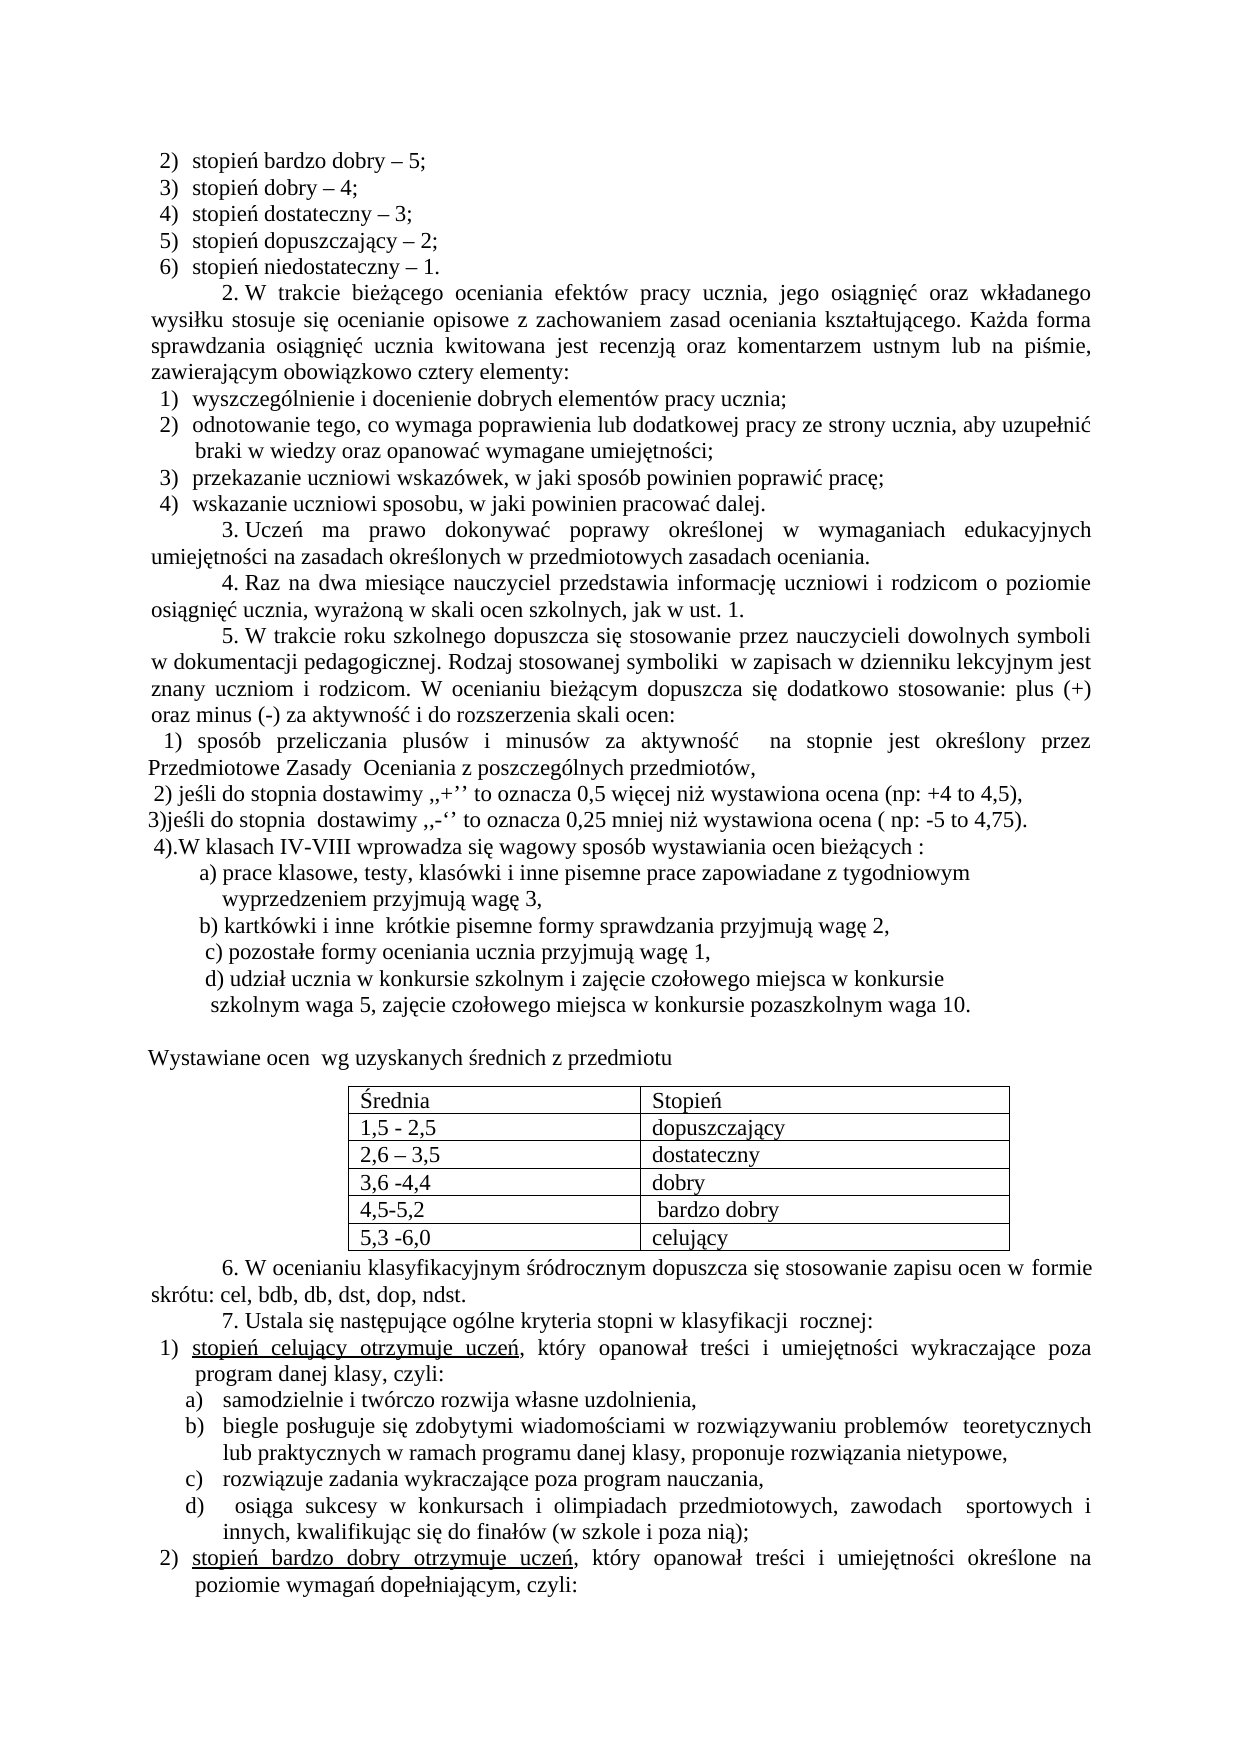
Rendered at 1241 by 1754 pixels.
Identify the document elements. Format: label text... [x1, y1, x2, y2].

list stopień dobry – 4; [159, 174, 1093, 200]
text Wystawiane ocen wg uzyskanych średnich z przedmiotu [148, 1044, 1093, 1070]
text c) pozostałe formy oceniania ucznia przyjmują wagę 1, [148, 938, 1093, 964]
text 3)jeśli do stopnia dostawimy ,,-‘’ to oznacza 0,25 mniej niż wystawiona ocena ( np: -5 to 4,75). [148, 806, 1093, 833]
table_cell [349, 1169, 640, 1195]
list osiąga sukcesy w konkursach i olimpiadach przedmiotowych, zawodach sportowych i innych, kwalifikując się do finałów (w szkole i poza nią); [185, 1492, 1093, 1544]
list stopień bardzo dobry otrzymuje uczeń, który opanował treści i umiejętności określone na poziomie wymagań dopełniającym, czyli: [159, 1544, 1093, 1597]
text d) udział ucznia w konkursie szkolnym i zajęcie czołowego miejsca w konkursie [148, 964, 1093, 991]
text b) kartkówki i inne krótkie pisemne formy sprawdzania przyjmują wagę 2, [148, 912, 1093, 938]
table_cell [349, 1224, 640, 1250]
list stopień bardzo dobry – 5; [159, 148, 1093, 174]
list W trakcie roku szkolnego dopuszcza się stosowanie przez nauczycieli dowolnych symboli w dokumentacji pedagogicznej. Rodzaj stosowanej symboliki w zapisach w dzienniku lekcyjnym jest znany uczniom i rodzicom. W ocenianiu bieżącym dopuszcza się dodatkowo stosowanie: plus (+) oraz minus (-) za aktywność i do rozszerzenia skali ocen: [151, 622, 1093, 727]
list biegle posługuje się zdobytymi wiadomościami w rozwiązywaniu problemów teoretycznych lub praktycznych w ramach programu danej klasy, proponuje rozwiązania nietypowe, [185, 1413, 1093, 1465]
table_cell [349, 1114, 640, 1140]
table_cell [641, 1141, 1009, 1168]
list stopień dostateczny – 3; [159, 200, 1093, 227]
text 4).W klasach IV-VIII wprowadza się wagowy sposób wystawiania ocen bieżących : [148, 833, 1093, 859]
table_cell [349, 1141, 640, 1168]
text a) prace klasowe, testy, klasówki i inne pisemne prace zapowiadane z tygodniowym [148, 859, 1093, 886]
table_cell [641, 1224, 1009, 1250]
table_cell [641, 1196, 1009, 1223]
list rozwiązuje zadania wykraczające poza program nauczania, [185, 1465, 1093, 1492]
list Raz na dwa miesiące nauczyciel przedstawia informację uczniowi i rodzicom o poziomie osiągnięć ucznia, wyrażoną w skali ocen szkolnych, jak w ust. 1. [151, 569, 1093, 622]
list stopień celujący otrzymuje uczeń, który opanował treści i umiejętności wykraczające poza program danej klasy, czyli: [159, 1333, 1093, 1386]
list wyszczególnienie i docenienie dobrych elementów pracy ucznia; [159, 385, 1093, 411]
text wyprzedzeniem przyjmują wagę 3, [148, 886, 1093, 912]
list wskazanie uczniowi sposobu, w jaki powinien pracować dalej. [159, 490, 1093, 517]
list W ocenianiu klasyfikacyjnym śródrocznym dopuszcza się stosowanie zapisu ocen w formie skrótu: cel, bdb, db, dst, dop, ndst. [151, 1254, 1093, 1307]
text szkolnym waga 5, zajęcie czołowego miejsca w konkursie pozaszkolnym waga 10. [148, 991, 1093, 1017]
list stopień dopuszczający – 2; [159, 227, 1093, 253]
list Ustala się następujące ogólne kryteria stopni w klasyfikacji rocznej: [151, 1307, 1093, 1333]
text 1) sposób przeliczania plusów i minusów za aktywność na stopnie jest określony przez Przedmiotowe Zasady Oceniania z poszczególnych przedmiotów, [148, 727, 1093, 780]
list stopień niedostateczny – 1. [159, 253, 1093, 279]
list samodzielnie i twórczo rozwija własne uzdolnienia, [185, 1386, 1093, 1413]
list odnotowanie tego, co wymaga poprawienia lub dodatkowej pracy ze strony ucznia, aby uzupełnić braki w wiedzy oraz opanować wymagane umiejętności; [159, 411, 1093, 464]
list przekazanie uczniowi wskazówek, w jaki sposób powinien poprawić pracę; [159, 464, 1093, 490]
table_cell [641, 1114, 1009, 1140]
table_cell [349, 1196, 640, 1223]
list W trakcie bieżącego oceniania efektów pracy ucznia, jego osiągnięć oraz wkładanego wysiłku stosuje się ocenianie opisowe z zachowaniem zasad oceniania kształtującego. Każda forma sprawdzania osiągnięć ucznia kwitowana jest recenzją oraz komentarzem ustnym lub na piśmie, zawierającym obowiązkowo cztery elementy: [151, 279, 1093, 385]
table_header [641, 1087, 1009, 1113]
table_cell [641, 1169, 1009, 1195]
list Uczeń ma prawo dokonywać poprawy określonej w wymaganiach edukacyjnych umiejętności na zasadach określonych w przedmiotowych zasadach oceniania. [151, 517, 1093, 569]
text 2) jeśli do stopnia dostawimy ,,+’’ to oznacza 0,5 więcej niż wystawiona ocena (np: +4 to 4,5), [148, 780, 1093, 806]
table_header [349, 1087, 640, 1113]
